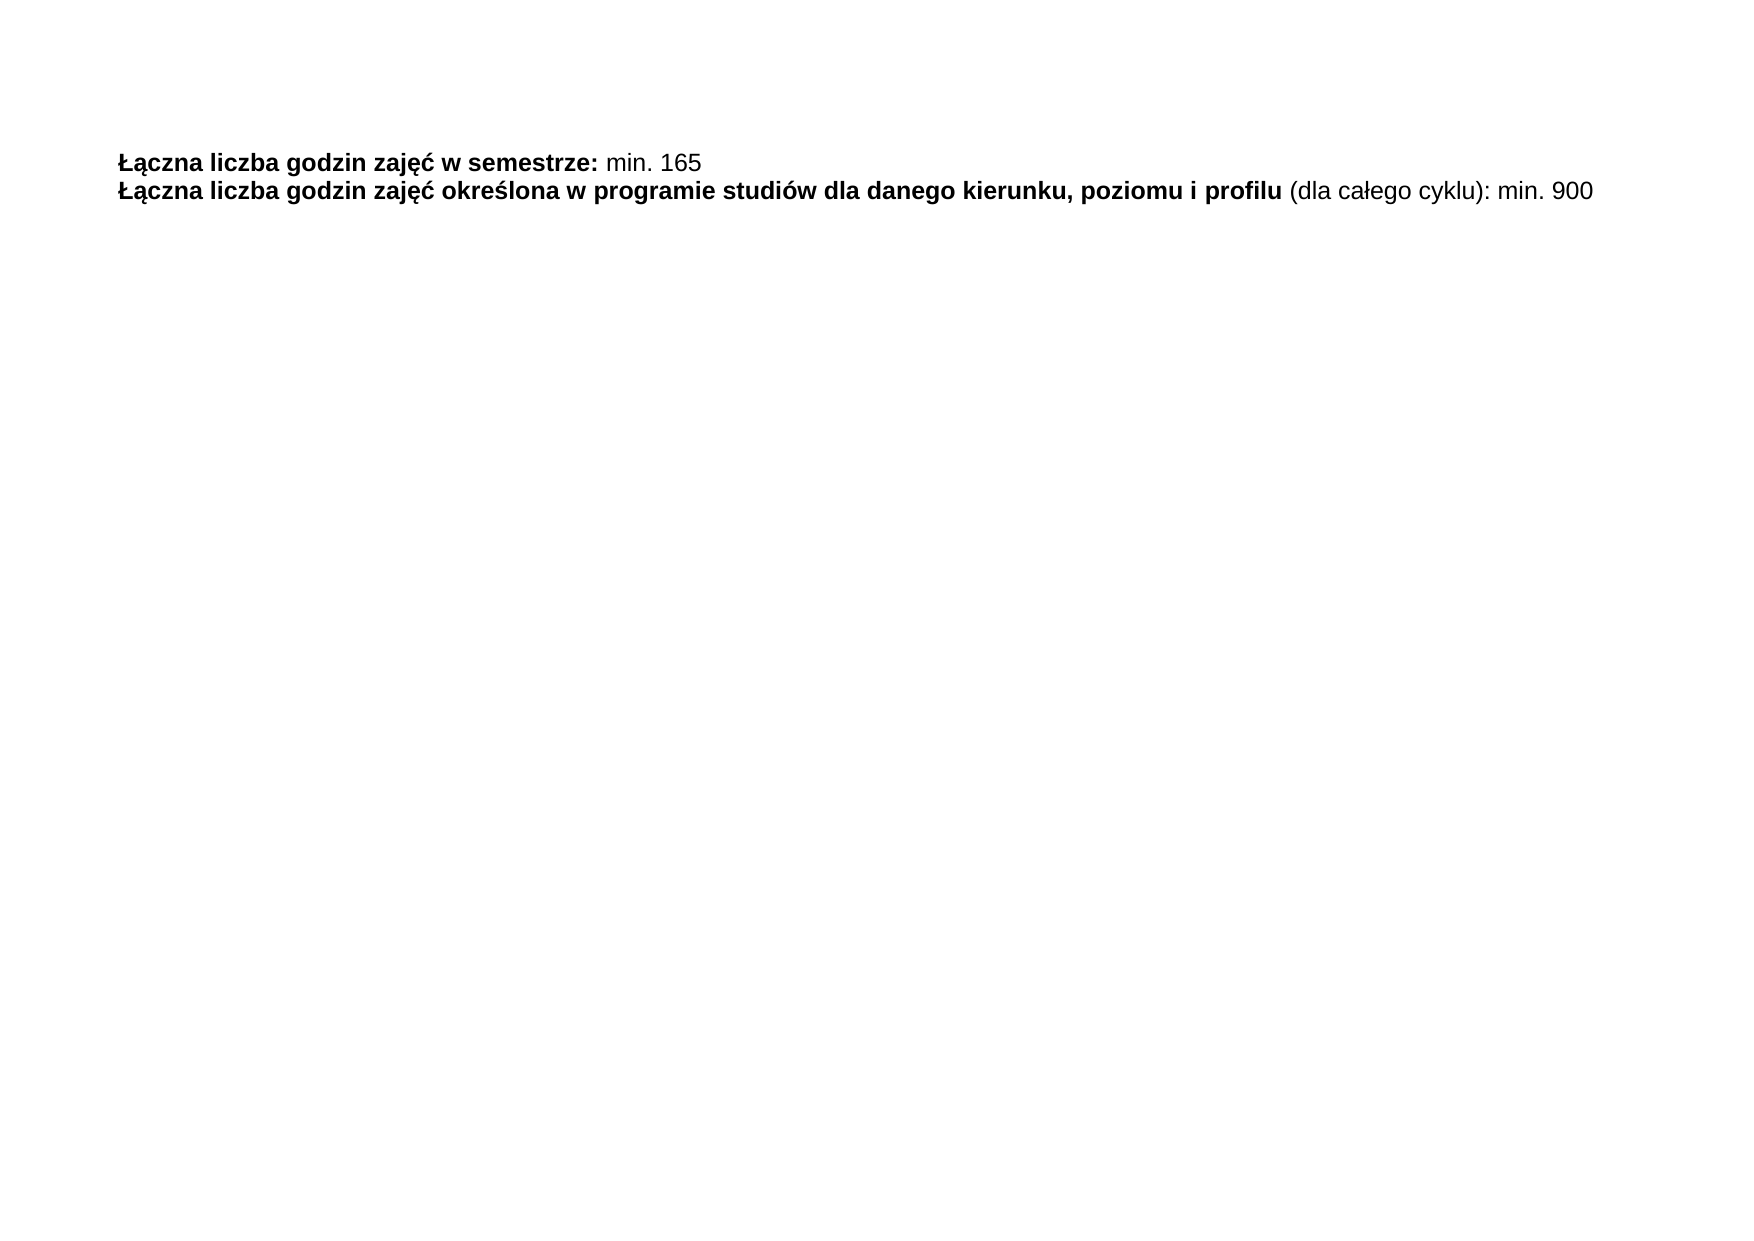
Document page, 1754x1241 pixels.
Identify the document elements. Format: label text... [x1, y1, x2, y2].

text Łączna liczba godzin zajęć określona w programie studiów dla danego kierunku, poziomu i profilu (dla całego cyklu): min. 900 [118, 176, 1606, 205]
text Łączna liczba godzin zajęć w semestrze: min. 165 [118, 148, 1606, 176]
